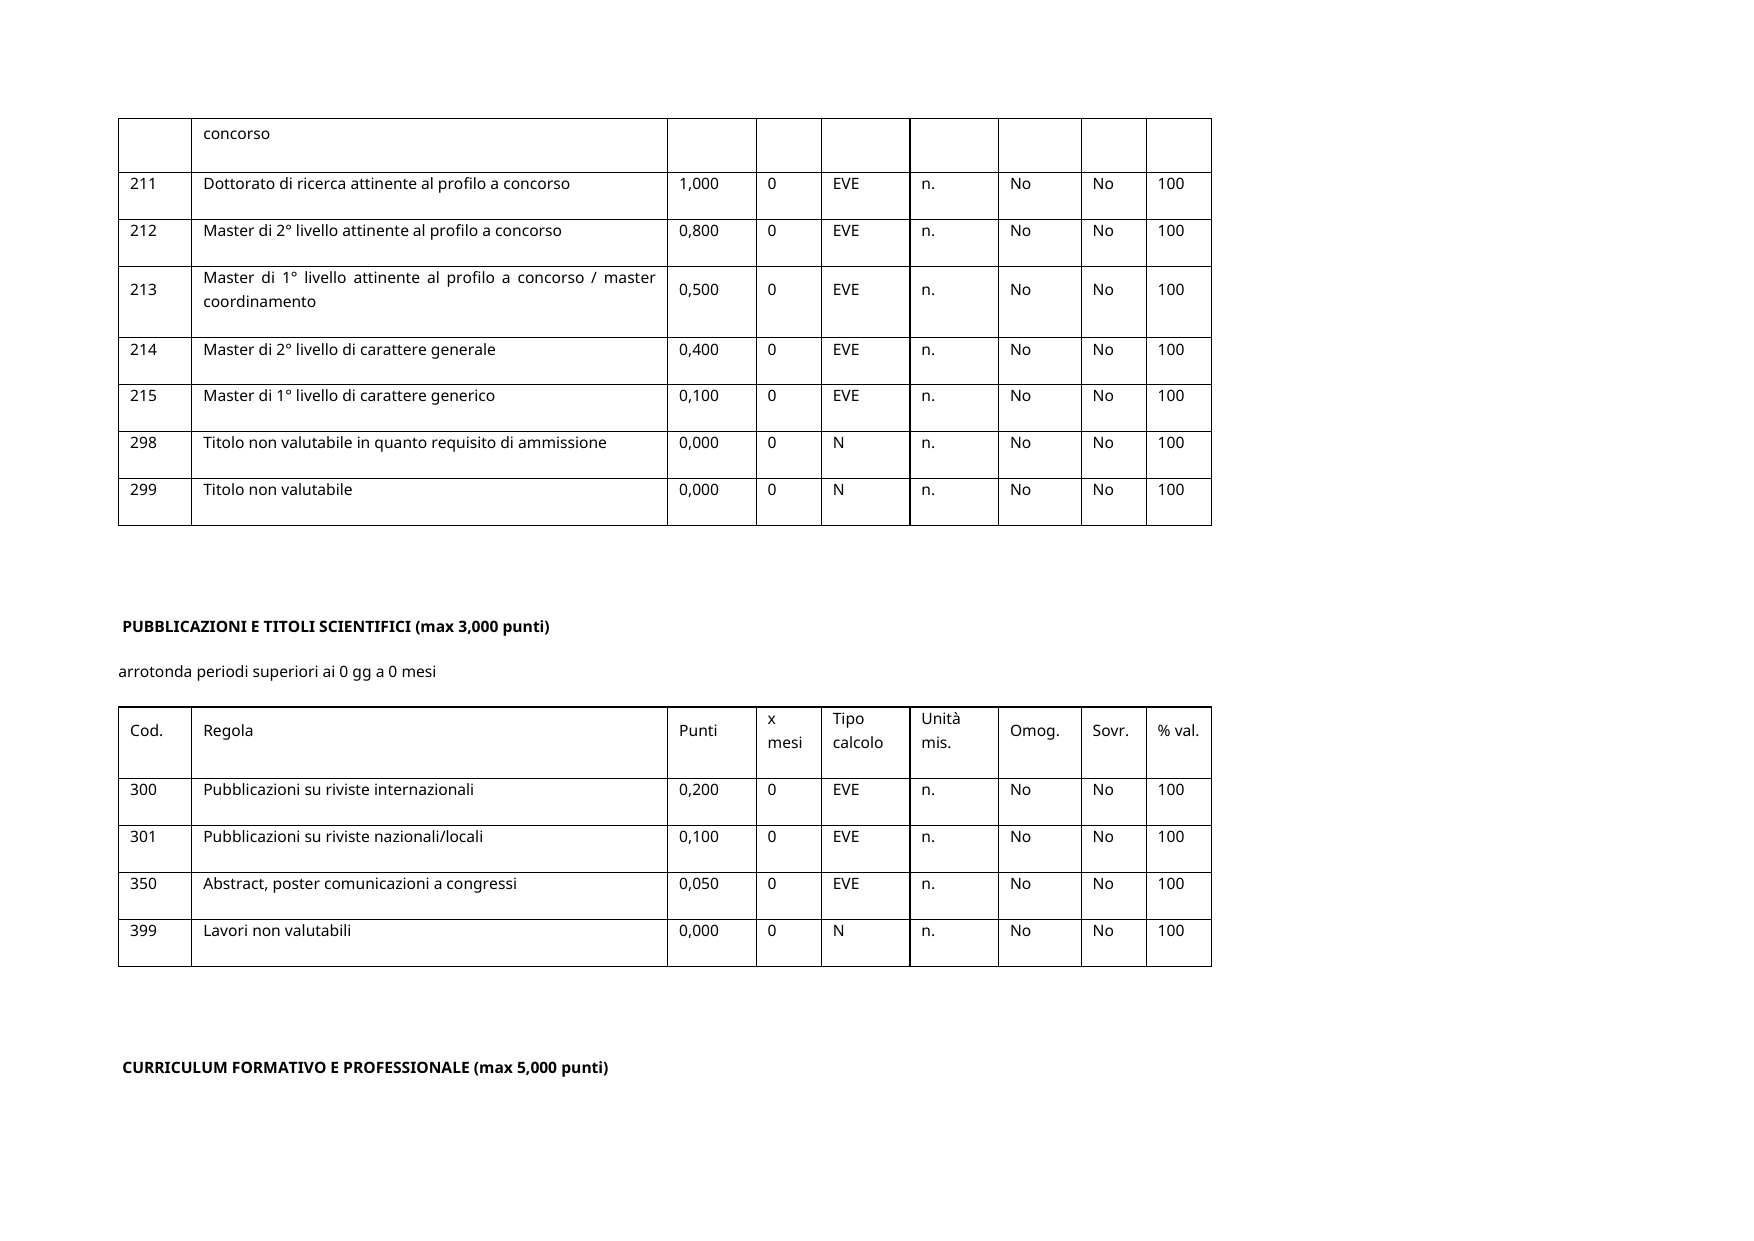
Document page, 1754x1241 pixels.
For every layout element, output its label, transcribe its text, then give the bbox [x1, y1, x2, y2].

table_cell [112, 1057, 1216, 1103]
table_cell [112, 118, 1216, 616]
table_cell PUBBLICAZIONI E TITOLI SCIENTIFICI (max 3,000 punti) arrotonda periodi superiori ai 0 gg a 0 mesi [112, 616, 1216, 1057]
